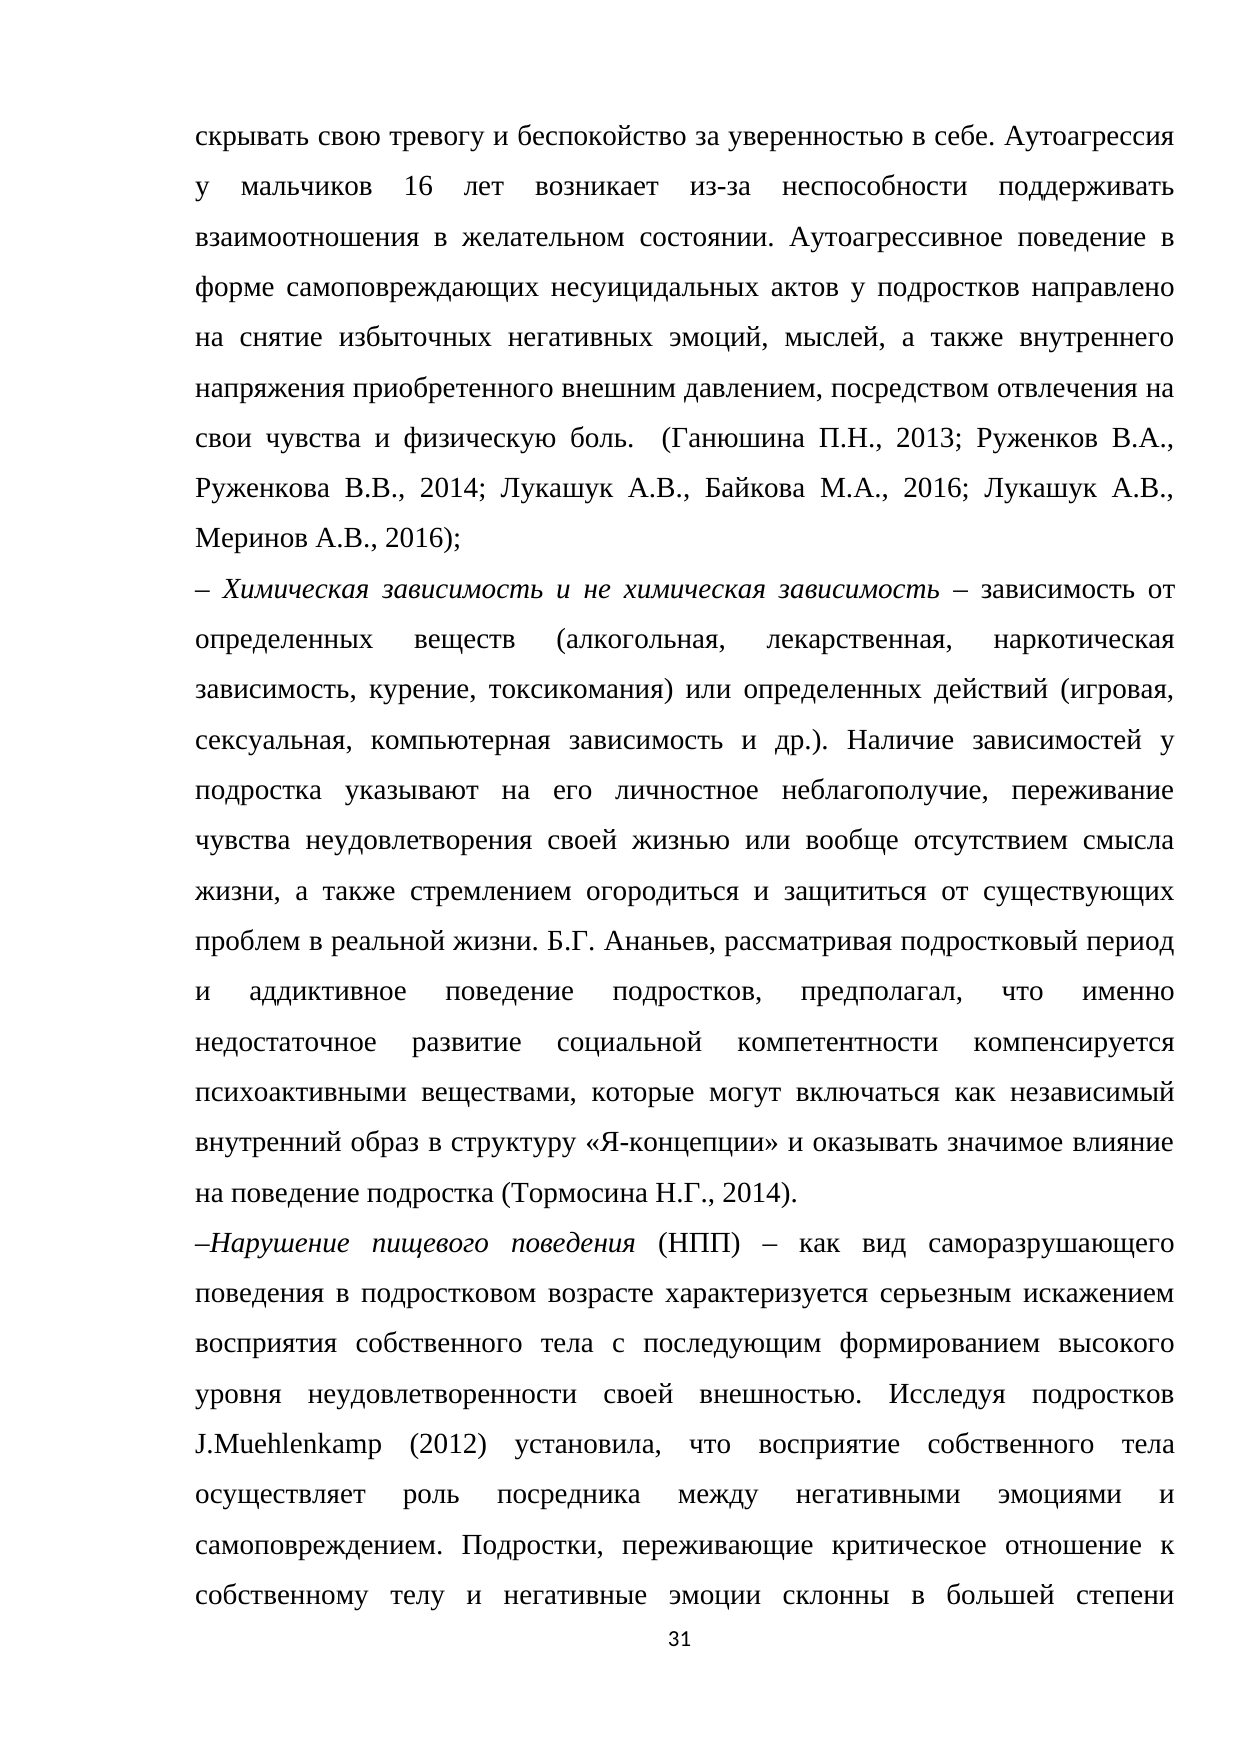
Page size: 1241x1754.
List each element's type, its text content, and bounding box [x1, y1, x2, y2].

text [195, 1225, 1175, 1611]
text – Химическая зависимость и не химическая зависимость – зависимость от определенных веществ (алкогольная, лекарственная, наркотическая зависимость, курение, токсикомания) или определенных действий (игровая, сексуальная, компьютерная зависимость и др.). Наличие зависимостей у подростка указывают на его личностное неблагополучие, переживание чувства неудовлетворения своей жизнью или вообще отсутствием смысла жизни, а также стремлением огородиться и защититься от существующих проблем в реальной жизни. Б.Г. Ананьев, рассматривая подростковый период и аддиктивное поведение подростков, предполагал, что именно недостаточное развитие социальной компетентности компенсируется психоактивными веществами, которые могут включаться как независимый внутренний образ в структуру «Я-концепции» и оказывать значимое влияние на поведение подростка (Тормосина Н.Г., 2014). [195, 571, 1175, 1208]
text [195, 118, 1175, 554]
